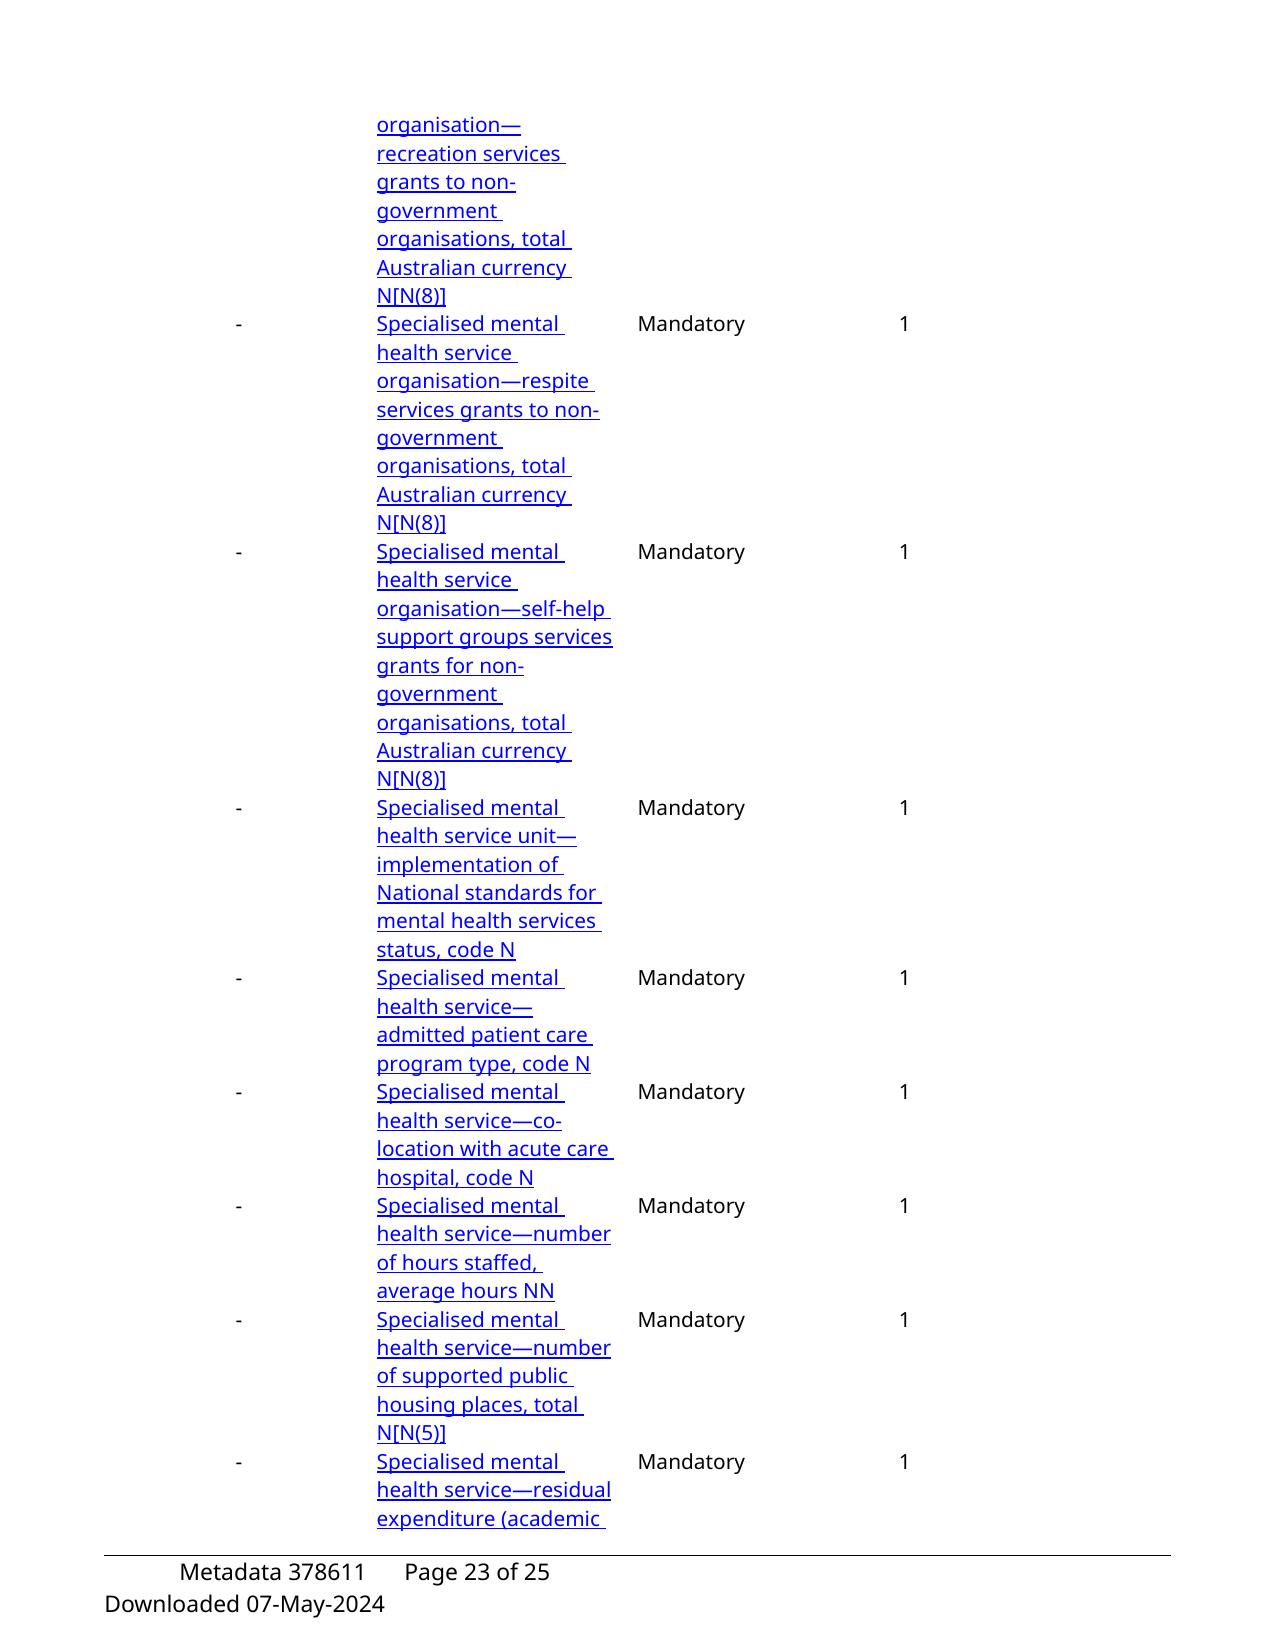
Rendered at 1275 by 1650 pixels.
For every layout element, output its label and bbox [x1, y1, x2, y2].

table_cell [93, 110, 1159, 1532]
